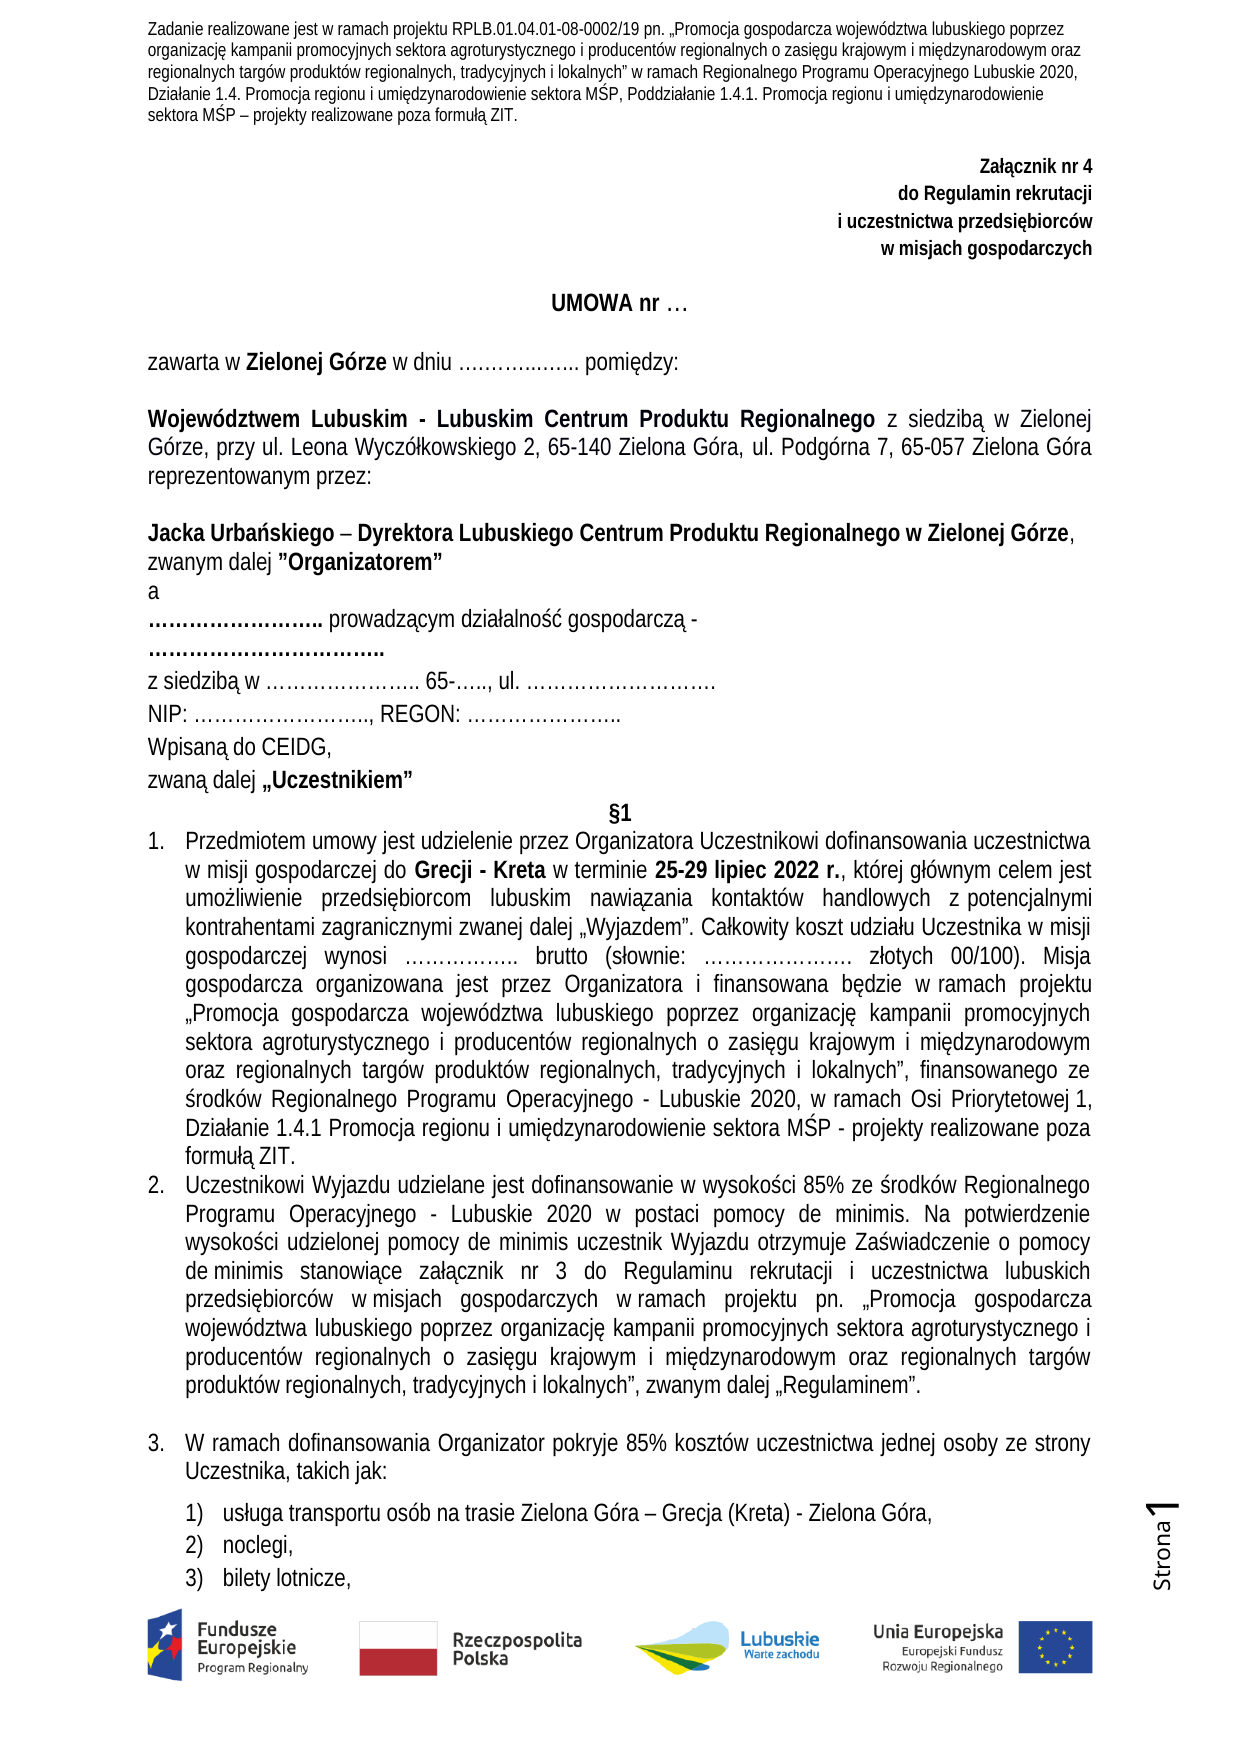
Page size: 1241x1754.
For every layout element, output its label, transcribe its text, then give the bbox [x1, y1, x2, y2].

list usługa transportu osób na trasie Zielona Góra – Grecja (Kreta) - Zielona Góra, [185, 1497, 1092, 1526]
text UMOWA nr … [148, 284, 1092, 318]
text Województwem Lubuskim - Lubuskim Centrum Produktu Regionalnego z siedzibą w Zielonej Górze, przy ul. Leona Wyczółkowskiego 2, 65-140 Zielona Góra, ul. Podgórna 7, 65-057 Zielona Góra reprezentowanym przez: [148, 404, 1092, 490]
list Przedmiotem umowy jest udzielenie przez Organizatora Uczestnikowi dofinansowania uczestnictwa w misji gospodarczej do Grecji - Kreta w terminie 25-29 lipiec 2022 r., której głównym celem jest umożliwienie przedsiębiorcom lubuskim nawiązania kontaktów handlowych z potencjalnymi kontrahentami zagranicznymi zwanej dalej „Wyjazdem”. Całkowity koszt udziału Uczestnika w misji gospodarczej wynosi …………….. brutto (słownie: …………………. złotych 00/100). Misja gospodarcza organizowana jest przez Organizatora i finansowana będzie w ramach projektu „Promocja gospodarcza województwa lubuskiego poprzez organizację kampanii promocyjnych sektora agroturystycznego i producentów regionalnych o zasięgu krajowym i międzynarodowym oraz regionalnych targów produktów regionalnych, tradycyjnych i lokalnych”, finansowanego ze środków Regionalnego Programu Operacyjnego - Lubuskie 2020, w ramach Osi Priorytetowej 1, Działanie 1.4.1 Promocja regionu i umiędzynarodowienie sektora MŚP - projekty realizowane poza formułą ZIT. [148, 826, 1092, 1170]
text do Regulamin rekrutacji [148, 181, 1092, 205]
list noclegi, [185, 1530, 1092, 1559]
list bilety lotnicze, [185, 1563, 1092, 1592]
picture [147, 1608, 1093, 1681]
text zwanym dalej ”Organizatorem” [148, 547, 1092, 576]
text zwaną dalej „Uczestnikiem” [148, 764, 1092, 793]
text i uczestnictwa przedsiębiorców [148, 208, 1092, 232]
list W ramach dofinansowania Organizator pokryje 85% kosztów uczestnictwa jednej osoby ze strony Uczestnika, takich jak: [148, 1428, 1092, 1485]
text §1 [148, 797, 1092, 826]
text w misjach gospodarczych [148, 236, 1092, 260]
text Wpisaną do CEIDG, [148, 732, 1092, 760]
text Jacka Urbańskiego – Dyrektora Lubuskiego Centrum Produktu Regionalnego w Zielonej Górze, [148, 518, 1092, 547]
text …………………….. prowadzącym działalność gospodarczą - [148, 604, 1092, 633]
list Uczestnikowi Wyjazdu udzielane jest dofinansowanie w wysokości 85% ze środków Regionalnego Programu Operacyjnego - Lubuskie 2020 w postaci pomocy de minimis. Na potwierdzenie wysokości udzielonej pomocy de minimis uczestnik Wyjazdu otrzymuje Zaświadczenie o pomocy de minimis stanowiące załącznik nr 3 do Regulaminu rekrutacji i uczestnictwa lubuskich przedsiębiorców w misjach gospodarczych w ramach projektu pn. „Promocja gospodarcza województwa lubuskiego poprzez organizację kampanii promocyjnych sektora agroturystycznego i producentów regionalnych o zasięgu krajowym i międzynarodowym oraz regionalnych targów produktów regionalnych, tradycyjnych i lokalnych”, zwanym dalej „Regulaminem”. [148, 1170, 1092, 1399]
text NIP: …………………….., REGON: ………………….. [148, 699, 1092, 727]
text z siedzibą w ………………….. 65-….., ul. ………………………. [148, 666, 1092, 694]
text zawarta w Zielonej Górze w dniu ….……...…... pomiędzy: [148, 346, 1092, 375]
text Załącznik nr 4 [148, 153, 1092, 177]
text …………………………….. [148, 633, 1092, 662]
text a [148, 576, 1092, 604]
